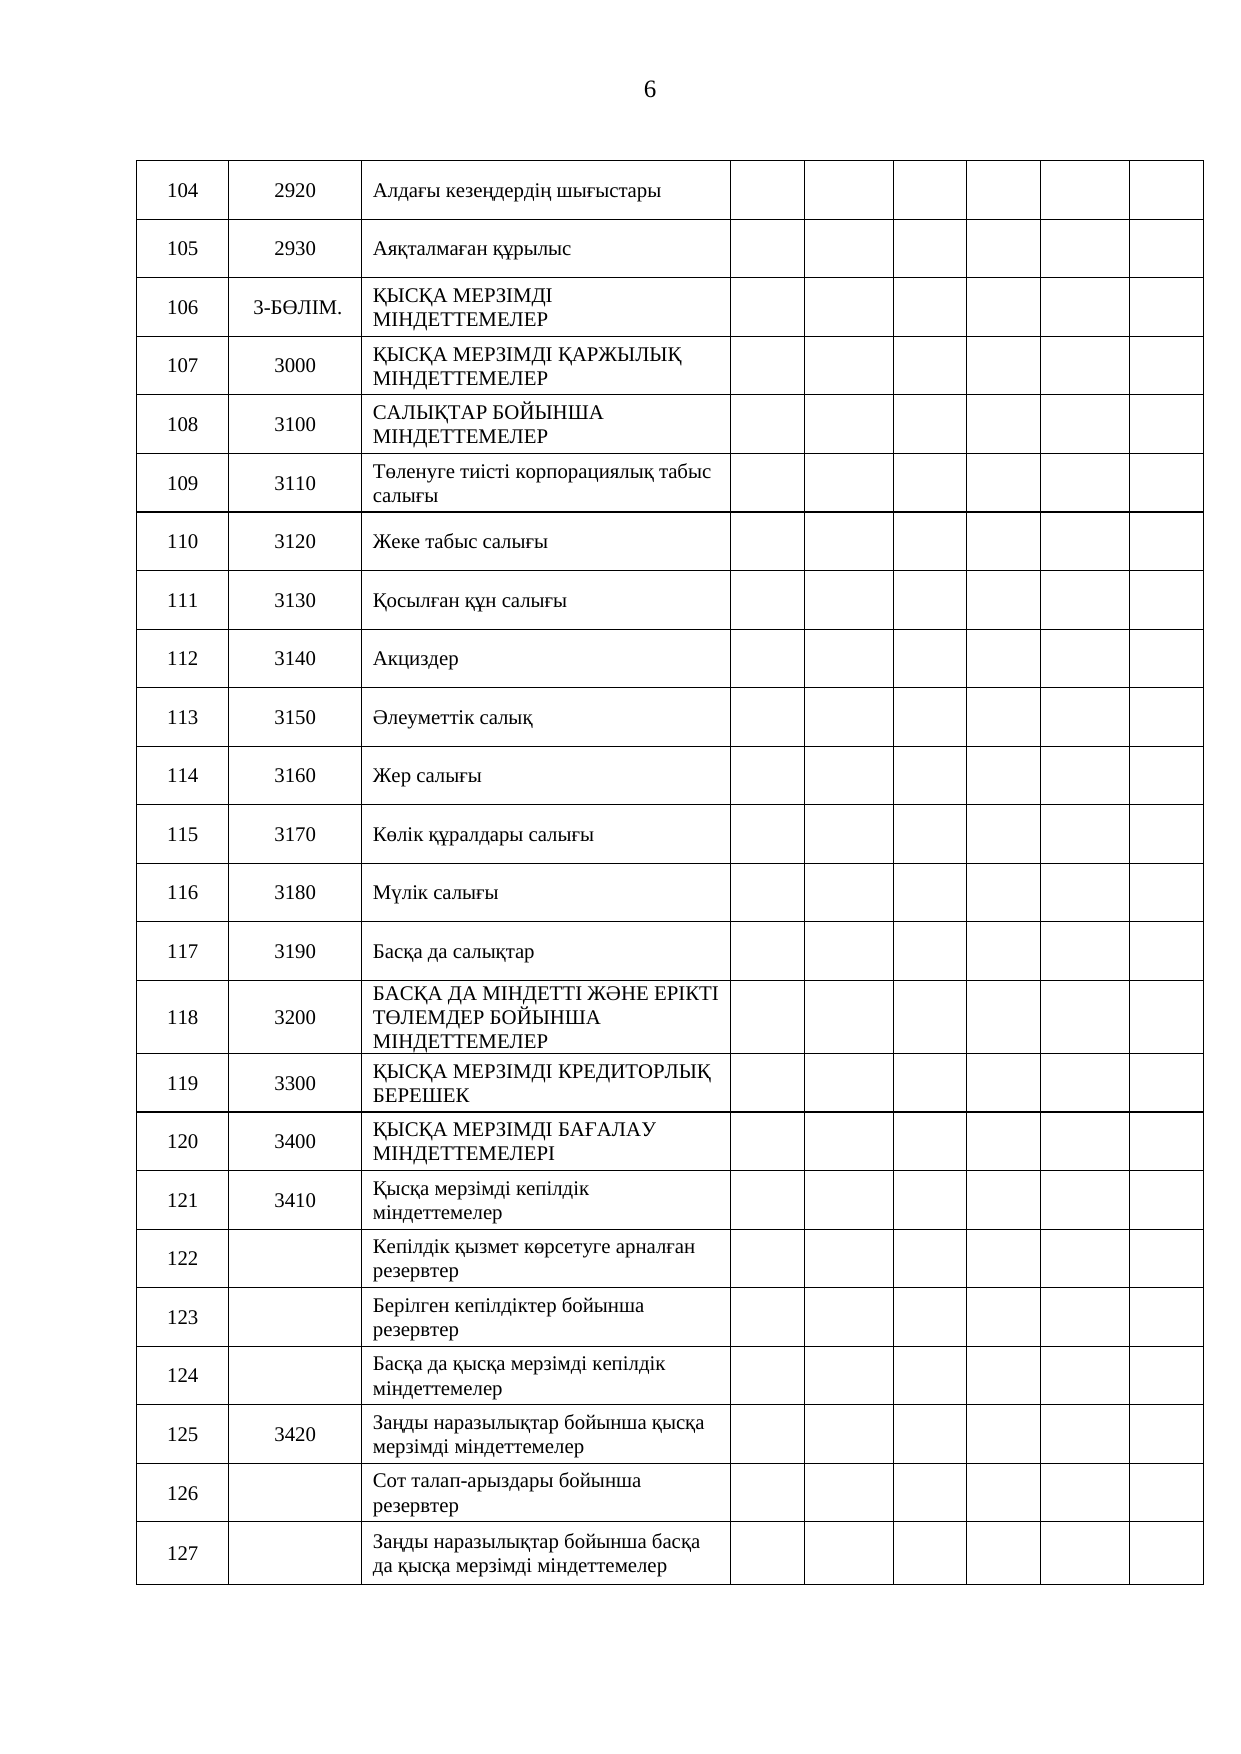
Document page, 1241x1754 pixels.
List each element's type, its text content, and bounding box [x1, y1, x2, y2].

table_cell 3190 [229, 922, 361, 980]
table_cell 109 [137, 454, 228, 511]
table_cell [1041, 161, 1129, 219]
table_cell [805, 1405, 893, 1463]
table_cell 112 [137, 630, 228, 687]
table_cell [1130, 864, 1203, 921]
table_cell 3300 [229, 1054, 361, 1111]
table_cell [229, 1522, 361, 1584]
table_cell [1130, 1113, 1203, 1170]
table_cell [1130, 922, 1203, 980]
table_cell [967, 1054, 1040, 1111]
table_cell [731, 805, 804, 863]
table_cell [894, 805, 966, 863]
table_cell 127 [137, 1522, 228, 1584]
table_cell Алдағы кезеңдердің шығыстары [362, 161, 730, 219]
table_cell [805, 1113, 893, 1170]
table_cell [731, 747, 804, 804]
table_cell [1041, 1405, 1129, 1463]
table_cell 114 [137, 747, 228, 804]
table_cell [967, 981, 1040, 1053]
table_cell [1041, 1230, 1129, 1287]
table_cell [1130, 220, 1203, 277]
table_cell ҚЫСҚА МЕРЗІМДІ МІНДЕТТЕМЕЛЕР [362, 278, 730, 336]
table_cell 2920 [229, 161, 361, 219]
table_cell [1130, 395, 1203, 453]
table_cell [1130, 747, 1203, 804]
table_cell [1041, 571, 1129, 628]
table_cell [1041, 1347, 1129, 1404]
table_cell [805, 220, 893, 277]
table_cell [1041, 981, 1129, 1053]
table_cell [731, 395, 804, 453]
table_cell [1041, 1171, 1129, 1228]
table_cell [1041, 747, 1129, 804]
table_cell [731, 571, 804, 628]
table_cell [967, 747, 1040, 804]
table_cell [1041, 1464, 1129, 1521]
table_cell [967, 1464, 1040, 1521]
table_cell [731, 454, 804, 511]
table_cell [1130, 454, 1203, 511]
table_cell [1130, 571, 1203, 628]
table_cell [805, 1054, 893, 1111]
table_cell [967, 571, 1040, 628]
table_cell [731, 161, 804, 219]
table_cell [894, 922, 966, 980]
table_cell 121 [137, 1171, 228, 1228]
table_cell [805, 805, 893, 863]
table_cell [894, 571, 966, 628]
table_cell [229, 1288, 361, 1346]
table_cell [805, 1464, 893, 1521]
table_cell 123 [137, 1288, 228, 1346]
table_cell [731, 1230, 804, 1287]
table_cell Көлік құралдары салығы [362, 805, 730, 863]
table_cell [894, 981, 966, 1053]
table_cell [805, 864, 893, 921]
table_cell [894, 1405, 966, 1463]
table_cell Кепілдік қызмет көрсетуге арналған резервтер [362, 1230, 730, 1287]
table_cell Берілген кепілдіктер бойынша резервтер [362, 1288, 730, 1346]
table_cell [894, 1113, 966, 1170]
table_cell 110 [137, 513, 228, 570]
table_cell [731, 1288, 804, 1346]
table_cell 111 [137, 571, 228, 628]
table_cell [967, 1113, 1040, 1170]
table_cell [805, 981, 893, 1053]
table_cell [894, 1171, 966, 1228]
table_cell [1041, 220, 1129, 277]
table_cell [731, 864, 804, 921]
table_cell 3160 [229, 747, 361, 804]
table_cell [894, 1288, 966, 1346]
table_cell Басқа да қысқа мерзімді кепілдік міндеттемелер [362, 1347, 730, 1404]
table_cell [229, 1347, 361, 1404]
table_cell [967, 454, 1040, 511]
table_cell [1041, 513, 1129, 570]
table_cell 118 [137, 981, 228, 1053]
table_cell 106 [137, 278, 228, 336]
table_cell [894, 1522, 966, 1584]
table_cell [967, 278, 1040, 336]
table_cell [805, 1347, 893, 1404]
table_cell Жер салығы [362, 747, 730, 804]
table_cell [1041, 454, 1129, 511]
table_cell [1041, 630, 1129, 687]
table_cell [731, 278, 804, 336]
table_cell [1041, 337, 1129, 394]
table_cell 113 [137, 688, 228, 746]
table_cell [731, 1464, 804, 1521]
table_cell [805, 1171, 893, 1228]
table_cell [731, 981, 804, 1053]
table_cell [805, 395, 893, 453]
table_cell [894, 688, 966, 746]
table_cell [805, 922, 893, 980]
table_cell [967, 161, 1040, 219]
table_cell [805, 688, 893, 746]
table_cell [731, 922, 804, 980]
table_cell [731, 1054, 804, 1111]
table_cell 3140 [229, 630, 361, 687]
table_cell [967, 864, 1040, 921]
table_cell [967, 630, 1040, 687]
table_cell [731, 1522, 804, 1584]
table_cell 124 [137, 1347, 228, 1404]
table_cell [894, 161, 966, 219]
table_cell 3120 [229, 513, 361, 570]
table_cell [894, 395, 966, 453]
table_cell [1130, 1347, 1203, 1404]
table_cell 117 [137, 922, 228, 980]
table_cell Аяқталмаған құрылыс [362, 220, 730, 277]
table_cell [1041, 805, 1129, 863]
table_cell 120 [137, 1113, 228, 1170]
table_cell [894, 337, 966, 394]
table_cell [894, 1054, 966, 1111]
table_cell [805, 571, 893, 628]
table_cell 3000 [229, 337, 361, 394]
table_cell 2930 [229, 220, 361, 277]
table_cell [731, 1405, 804, 1463]
table_cell 3180 [229, 864, 361, 921]
table_cell [894, 1464, 966, 1521]
table_cell [1041, 395, 1129, 453]
table_cell ҚЫСҚА МЕРЗІМДІ ҚАРЖЫЛЫҚ МІНДЕТТЕМЕЛЕР [362, 337, 730, 394]
table_cell [894, 1230, 966, 1287]
table_cell [894, 747, 966, 804]
table_cell 108 [137, 395, 228, 453]
table_cell ҚЫСҚА МЕРЗІМДІ КРЕДИТОРЛЫҚ БЕРЕШЕК [362, 1054, 730, 1111]
table_cell 126 [137, 1464, 228, 1521]
table_cell Қысқа мерзімді кепілдік міндеттемелер [362, 1171, 730, 1228]
table_cell Әлеуметтік салық [362, 688, 730, 746]
table_cell 3150 [229, 688, 361, 746]
table_cell [731, 630, 804, 687]
table_cell 3410 [229, 1171, 361, 1228]
table_cell [805, 278, 893, 336]
table_cell БАСҚА ДА МІНДЕТТІ ЖӘНЕ ЕРІКТІ ТӨЛЕМДЕР БОЙЫНША МІНДЕТТЕМЕЛЕР [362, 981, 730, 1053]
table_cell [967, 688, 1040, 746]
table_cell 115 [137, 805, 228, 863]
table_cell [731, 513, 804, 570]
table_cell Сот талап-арыздары бойынша резервтер [362, 1464, 730, 1521]
table_cell [1130, 161, 1203, 219]
table_cell [1130, 688, 1203, 746]
table_cell [894, 1347, 966, 1404]
table_cell 3170 [229, 805, 361, 863]
table_cell [229, 1464, 361, 1521]
table_cell САЛЫҚТАР БОЙЫНША МІНДЕТТЕМЕЛЕР [362, 395, 730, 453]
table_cell Акциздер [362, 630, 730, 687]
table_cell [731, 1171, 804, 1228]
table_cell [1041, 1522, 1129, 1584]
table_cell 105 [137, 220, 228, 277]
table_cell [1130, 1054, 1203, 1111]
table_cell [1041, 1054, 1129, 1111]
table_cell [894, 630, 966, 687]
table_cell Заңды наразылықтар бойынша басқа да қысқа мерзімді міндеттемелер [362, 1522, 730, 1584]
table_cell 3110 [229, 454, 361, 511]
table_cell [805, 513, 893, 570]
table_cell [967, 513, 1040, 570]
table_cell [731, 337, 804, 394]
table_cell [967, 1171, 1040, 1228]
table_cell [1041, 688, 1129, 746]
table_cell [967, 1522, 1040, 1584]
table_cell 3400 [229, 1113, 361, 1170]
table_cell Мүлік салығы [362, 864, 730, 921]
table_cell [1041, 864, 1129, 921]
table_cell 3200 [229, 981, 361, 1053]
table_cell 107 [137, 337, 228, 394]
table_cell [1041, 1288, 1129, 1346]
table_cell [1130, 278, 1203, 336]
table_cell [805, 337, 893, 394]
table_cell [805, 454, 893, 511]
table_cell [1041, 1113, 1129, 1170]
table_cell 104 [137, 161, 228, 219]
table_cell [805, 161, 893, 219]
table_cell [967, 1288, 1040, 1346]
table_cell Басқа да салықтар [362, 922, 730, 980]
table_cell [1130, 1464, 1203, 1521]
table_cell [1130, 805, 1203, 863]
table_cell [1130, 1522, 1203, 1584]
table_cell [1130, 1288, 1203, 1346]
table_cell Төленуге тиісті корпорациялық табыс салығы [362, 454, 730, 511]
table_cell [967, 805, 1040, 863]
table_cell [1130, 981, 1203, 1053]
table_cell Қосылған құн салығы [362, 571, 730, 628]
table_cell [731, 1347, 804, 1404]
table_cell [805, 1230, 893, 1287]
table_cell [894, 864, 966, 921]
table_cell [967, 1405, 1040, 1463]
table_cell [1130, 1230, 1203, 1287]
table_cell [967, 220, 1040, 277]
table_cell [731, 688, 804, 746]
table_cell 3-БӨЛІМ. [229, 278, 361, 336]
table_cell 3130 [229, 571, 361, 628]
table_cell [967, 395, 1040, 453]
table_cell 3420 [229, 1405, 361, 1463]
table_cell [1130, 337, 1203, 394]
table_cell [967, 1230, 1040, 1287]
table_cell Заңды наразылықтар бойынша қысқа мерзімді міндеттемелер [362, 1405, 730, 1463]
table_cell [1130, 630, 1203, 687]
table_cell [967, 922, 1040, 980]
table_cell [805, 1288, 893, 1346]
table_cell 119 [137, 1054, 228, 1111]
table_cell 116 [137, 864, 228, 921]
table_cell [1041, 278, 1129, 336]
table_cell [805, 1522, 893, 1584]
table_cell [229, 1230, 361, 1287]
table_cell [894, 454, 966, 511]
table_cell [1041, 922, 1129, 980]
table_cell [805, 747, 893, 804]
table_cell [967, 1347, 1040, 1404]
table_cell [1130, 1405, 1203, 1463]
table_cell [805, 630, 893, 687]
table_cell 3100 [229, 395, 361, 453]
table_cell [731, 1113, 804, 1170]
table_cell 122 [137, 1230, 228, 1287]
table_cell [1130, 1171, 1203, 1228]
table_cell [894, 513, 966, 570]
table_cell [894, 220, 966, 277]
table_cell [894, 278, 966, 336]
table_cell [967, 337, 1040, 394]
table_cell [1130, 513, 1203, 570]
table_cell ҚЫСҚА МЕРЗІМДІ БАҒАЛАУ МІНДЕТТЕМЕЛЕРІ [362, 1113, 730, 1170]
table_cell 125 [137, 1405, 228, 1463]
table_cell Жеке табыс салығы [362, 513, 730, 570]
table_cell [731, 220, 804, 277]
